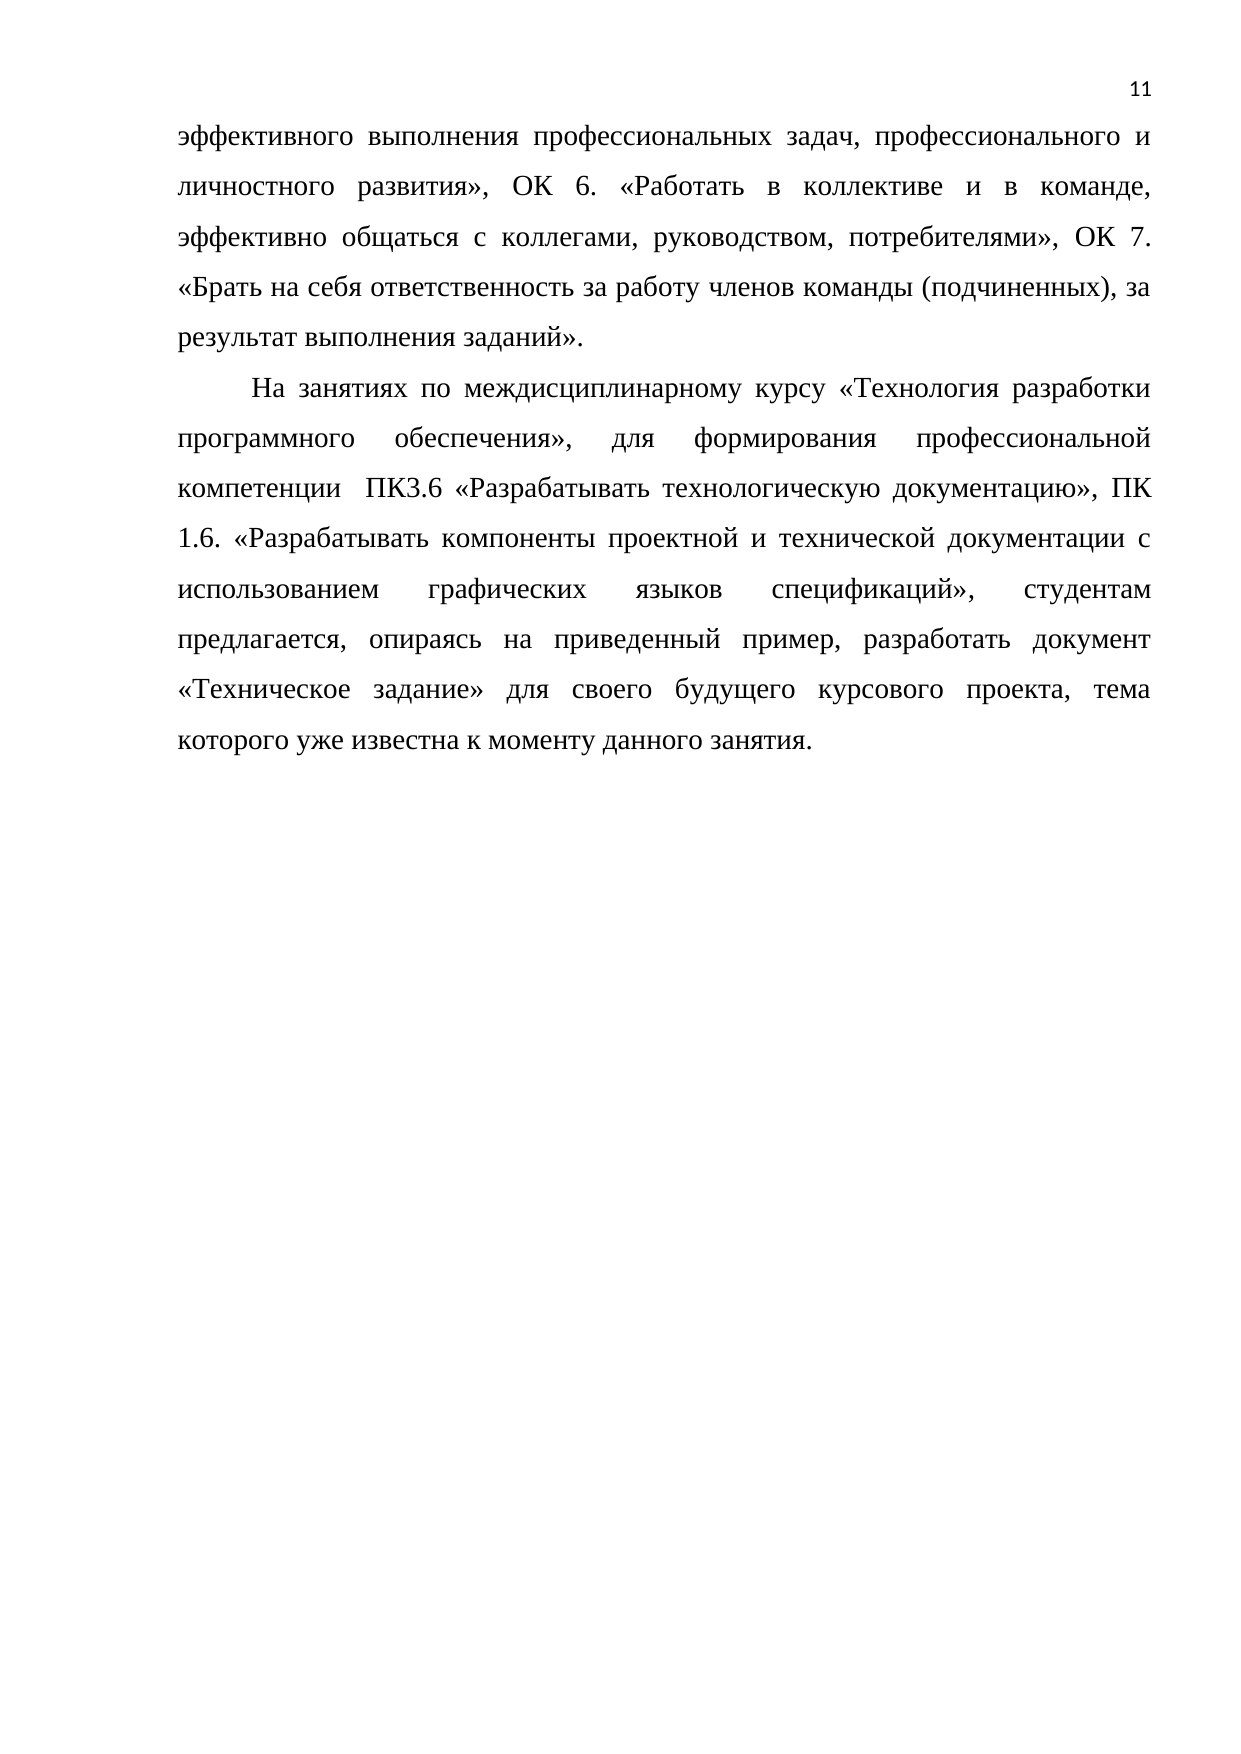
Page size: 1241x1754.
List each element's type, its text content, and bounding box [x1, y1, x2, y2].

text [177, 118, 1152, 353]
text На занятиях по междисциплинарному курсу «Технология разработки программного обеспечения», для формирования профессиональной компетенции ПК3.6 «Разрабатывать технологическую документацию», ПК 1.6. «Разрабатывать компоненты проектной и технической документации с использованием графических языков спецификаций», студентам предлагается, опираясь на приведенный пример, разработать документ «Техническое задание» для своего будущего курсового проекта, тема которого уже известна к моменту данного занятия. [177, 370, 1152, 755]
